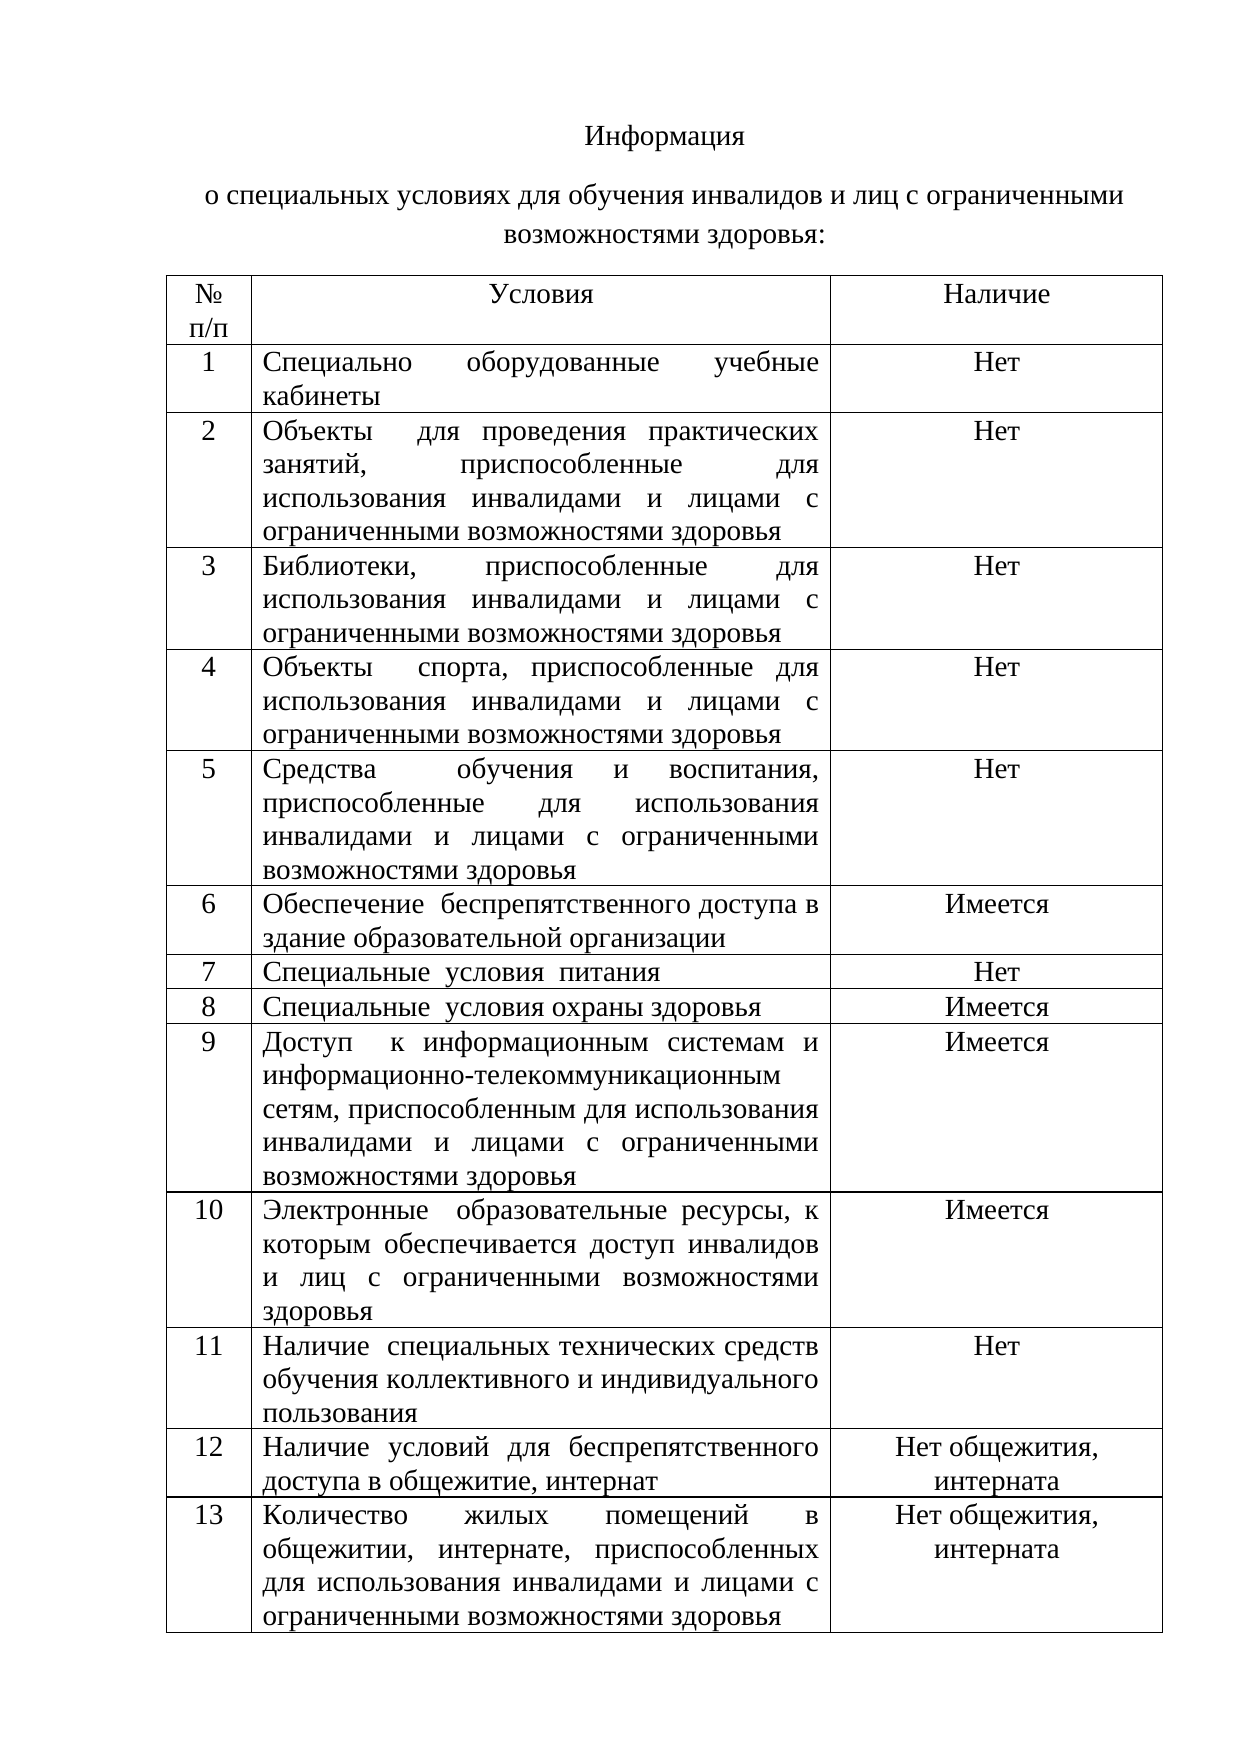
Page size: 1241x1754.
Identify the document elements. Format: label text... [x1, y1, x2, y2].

table_cell Средства обучения и воспитания, приспособленные для использования инвалидами и лицами с ограниченными возможностями здоровья [252, 751, 830, 885]
table_cell 2 [167, 413, 251, 547]
table_cell Имеется [831, 1024, 1162, 1191]
table_cell Электронные образовательные ресурсы, к которым обеспечивается доступ инвалидов и лиц с ограниченными возможностями здоровья [252, 1193, 830, 1327]
table_header № п/п [167, 276, 251, 343]
table_cell Наличие условий для беспрепятственного доступа в общежитие, интернат [252, 1429, 830, 1496]
table_cell 1 [167, 345, 251, 412]
text Информация [177, 118, 1152, 152]
table_cell Наличие специальных технических средств обучения коллективного и индивидуального пользования [252, 1328, 830, 1428]
table_cell Нет [831, 650, 1162, 750]
table_cell 8 [167, 989, 251, 1023]
table_cell 9 [167, 1024, 251, 1191]
table_cell Объекты спорта, приспособленные для использования инвалидами и лицами с ограниченными возможностями здоровья [252, 650, 830, 750]
table_cell Нет [831, 1328, 1162, 1428]
table_cell Специальные условия охраны здоровья [252, 989, 830, 1023]
text о специальных условиях для обучения инвалидов и лиц с ограниченными возможностями здоровья: [177, 177, 1152, 249]
table_cell Имеется [831, 1193, 1162, 1327]
table_header Наличие [831, 276, 1162, 343]
table_cell Обеспечение беспрепятственного доступа в здание образовательной организации [252, 886, 830, 953]
table_cell 7 [167, 955, 251, 988]
table_cell Нет общежития, интерната [831, 1429, 1162, 1496]
table_cell 12 [167, 1429, 251, 1496]
table_cell Имеется [831, 886, 1162, 953]
table_cell 6 [167, 886, 251, 953]
table_cell Библиотеки, приспособленные для использования инвалидами и лицами с ограниченными возможностями здоровья [252, 548, 830, 648]
table_cell Объекты для проведения практических занятий, приспособленные для использования инвалидами и лицами с ограниченными возможностями здоровья [252, 413, 830, 547]
table_cell Имеется [831, 989, 1162, 1023]
table_cell Нет [831, 413, 1162, 547]
table_cell Специально оборудованные учебные кабинеты [252, 345, 830, 412]
table_cell Нет общежития, интерната [831, 1498, 1162, 1632]
table_header Условия [252, 276, 830, 343]
table_cell Доступ к информационным системам и информационно-телекоммуникационным сетям, приспособленным для использования инвалидами и лицами с ограниченными возможностями здоровья [252, 1024, 830, 1191]
table_cell 10 [167, 1193, 251, 1327]
table_cell Нет [831, 955, 1162, 988]
table_cell Количество жилых помещений в общежитии, интернате, приспособленных для использования инвалидами и лицами с ограниченными возможностями здоровья [252, 1498, 830, 1632]
table_cell 11 [167, 1328, 251, 1428]
table_cell Специальные условия питания [252, 955, 830, 988]
table_cell 4 [167, 650, 251, 750]
table_cell 5 [167, 751, 251, 885]
table_cell 3 [167, 548, 251, 648]
table_cell Нет [831, 345, 1162, 412]
table_cell Нет [831, 548, 1162, 648]
table_cell 13 [167, 1498, 251, 1632]
table_cell Нет [831, 751, 1162, 885]
